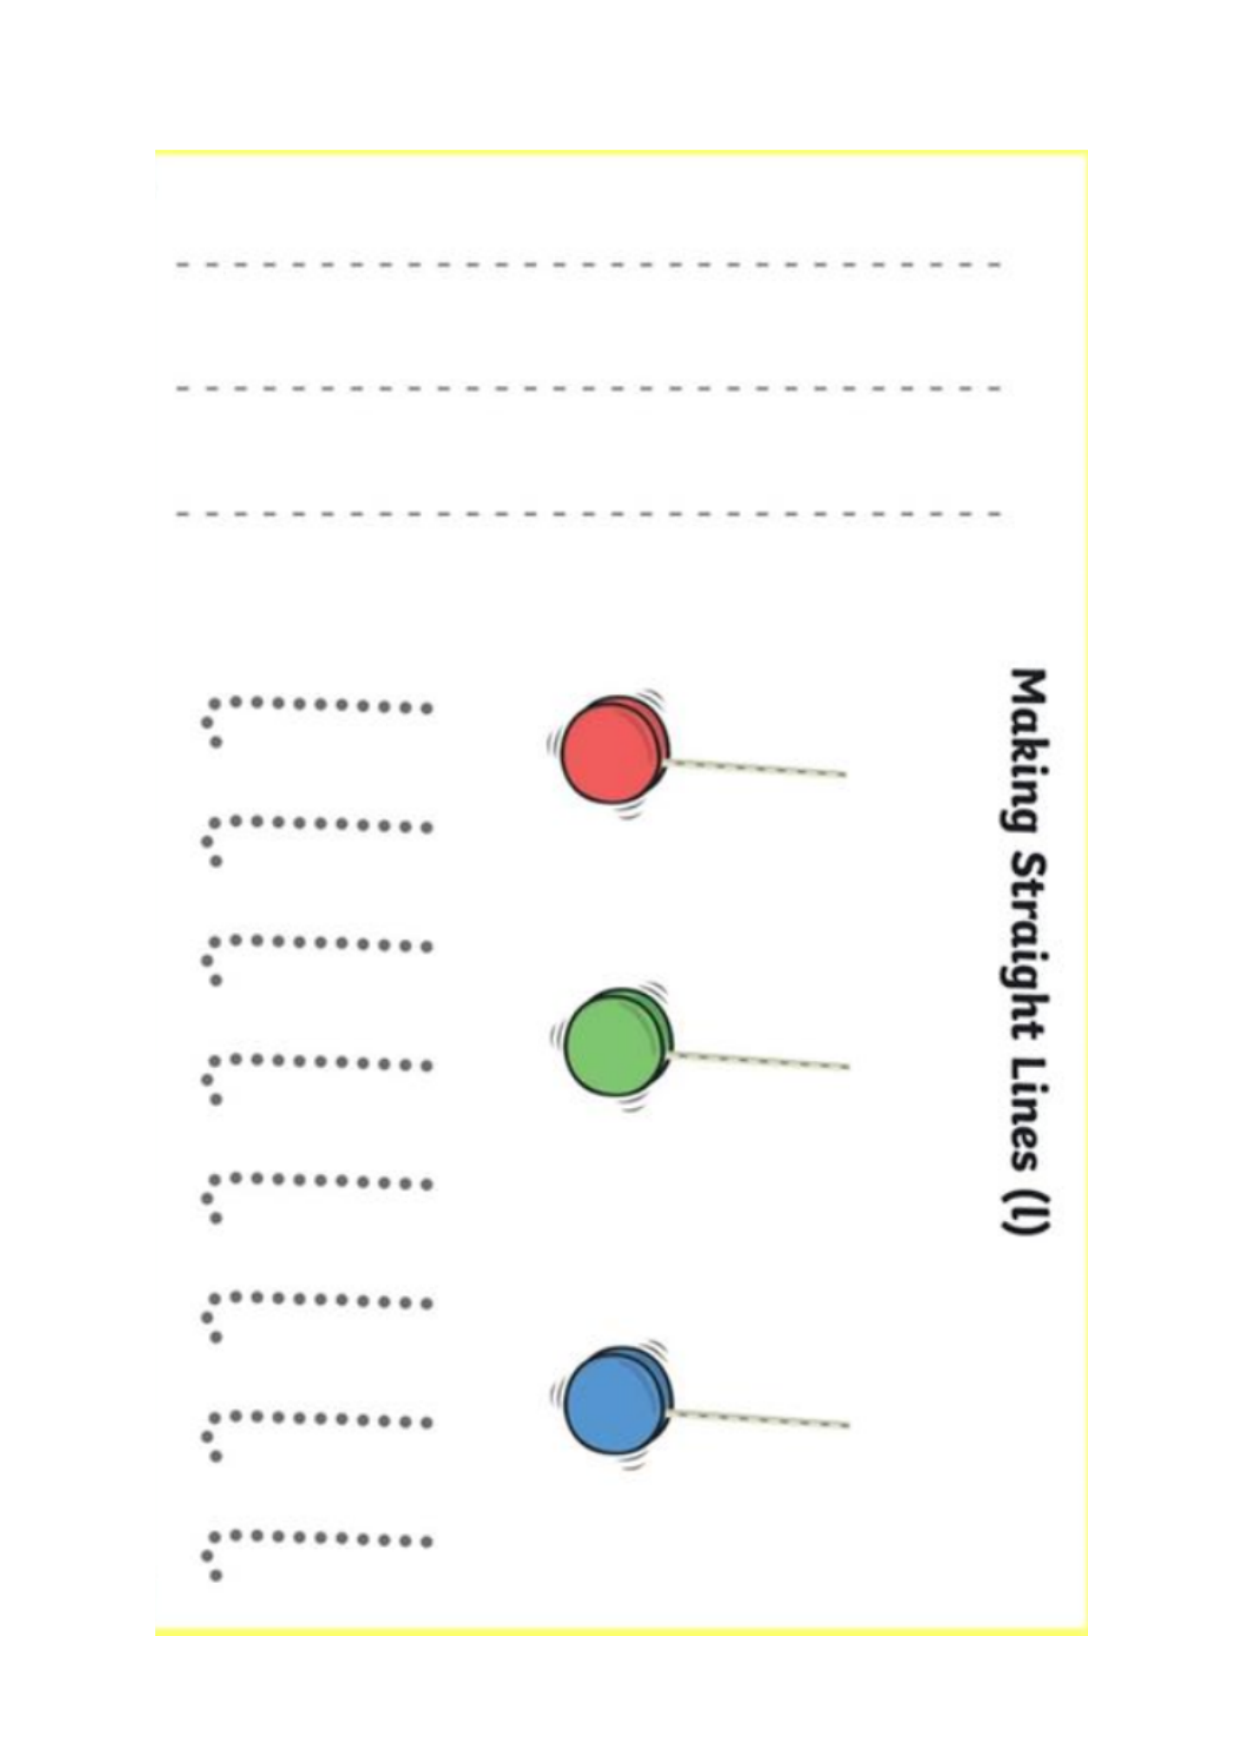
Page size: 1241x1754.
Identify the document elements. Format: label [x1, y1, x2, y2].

picture [156, 151, 1088, 1636]
